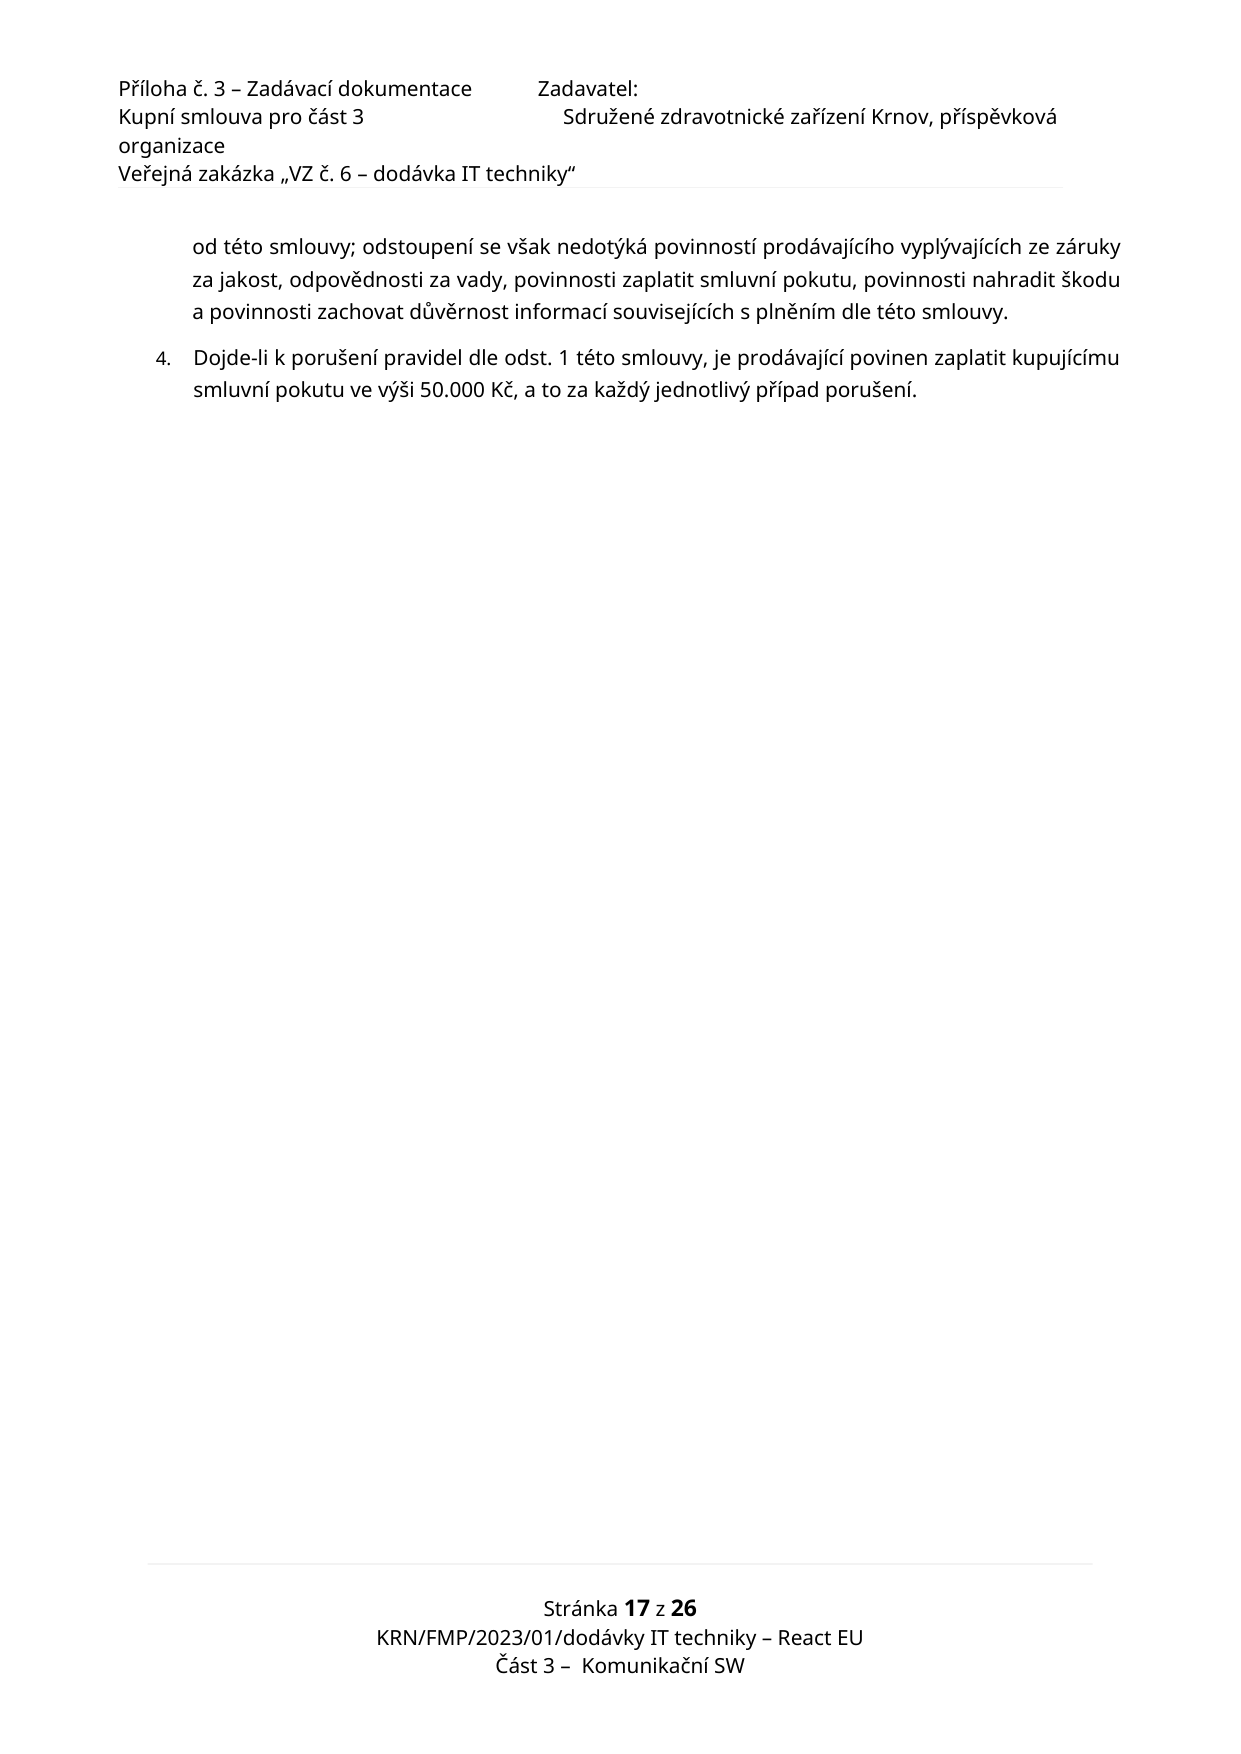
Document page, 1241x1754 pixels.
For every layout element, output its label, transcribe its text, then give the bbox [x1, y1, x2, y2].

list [148, 232, 1122, 326]
list Dojde-li k porušení pravidel dle odst. 1 této smlouvy, je prodávající povinen zaplatit kupujícímu smluvní pokutu ve výši 50.000 Kč, a to za každý jednotlivý případ porušení. [156, 343, 1122, 404]
